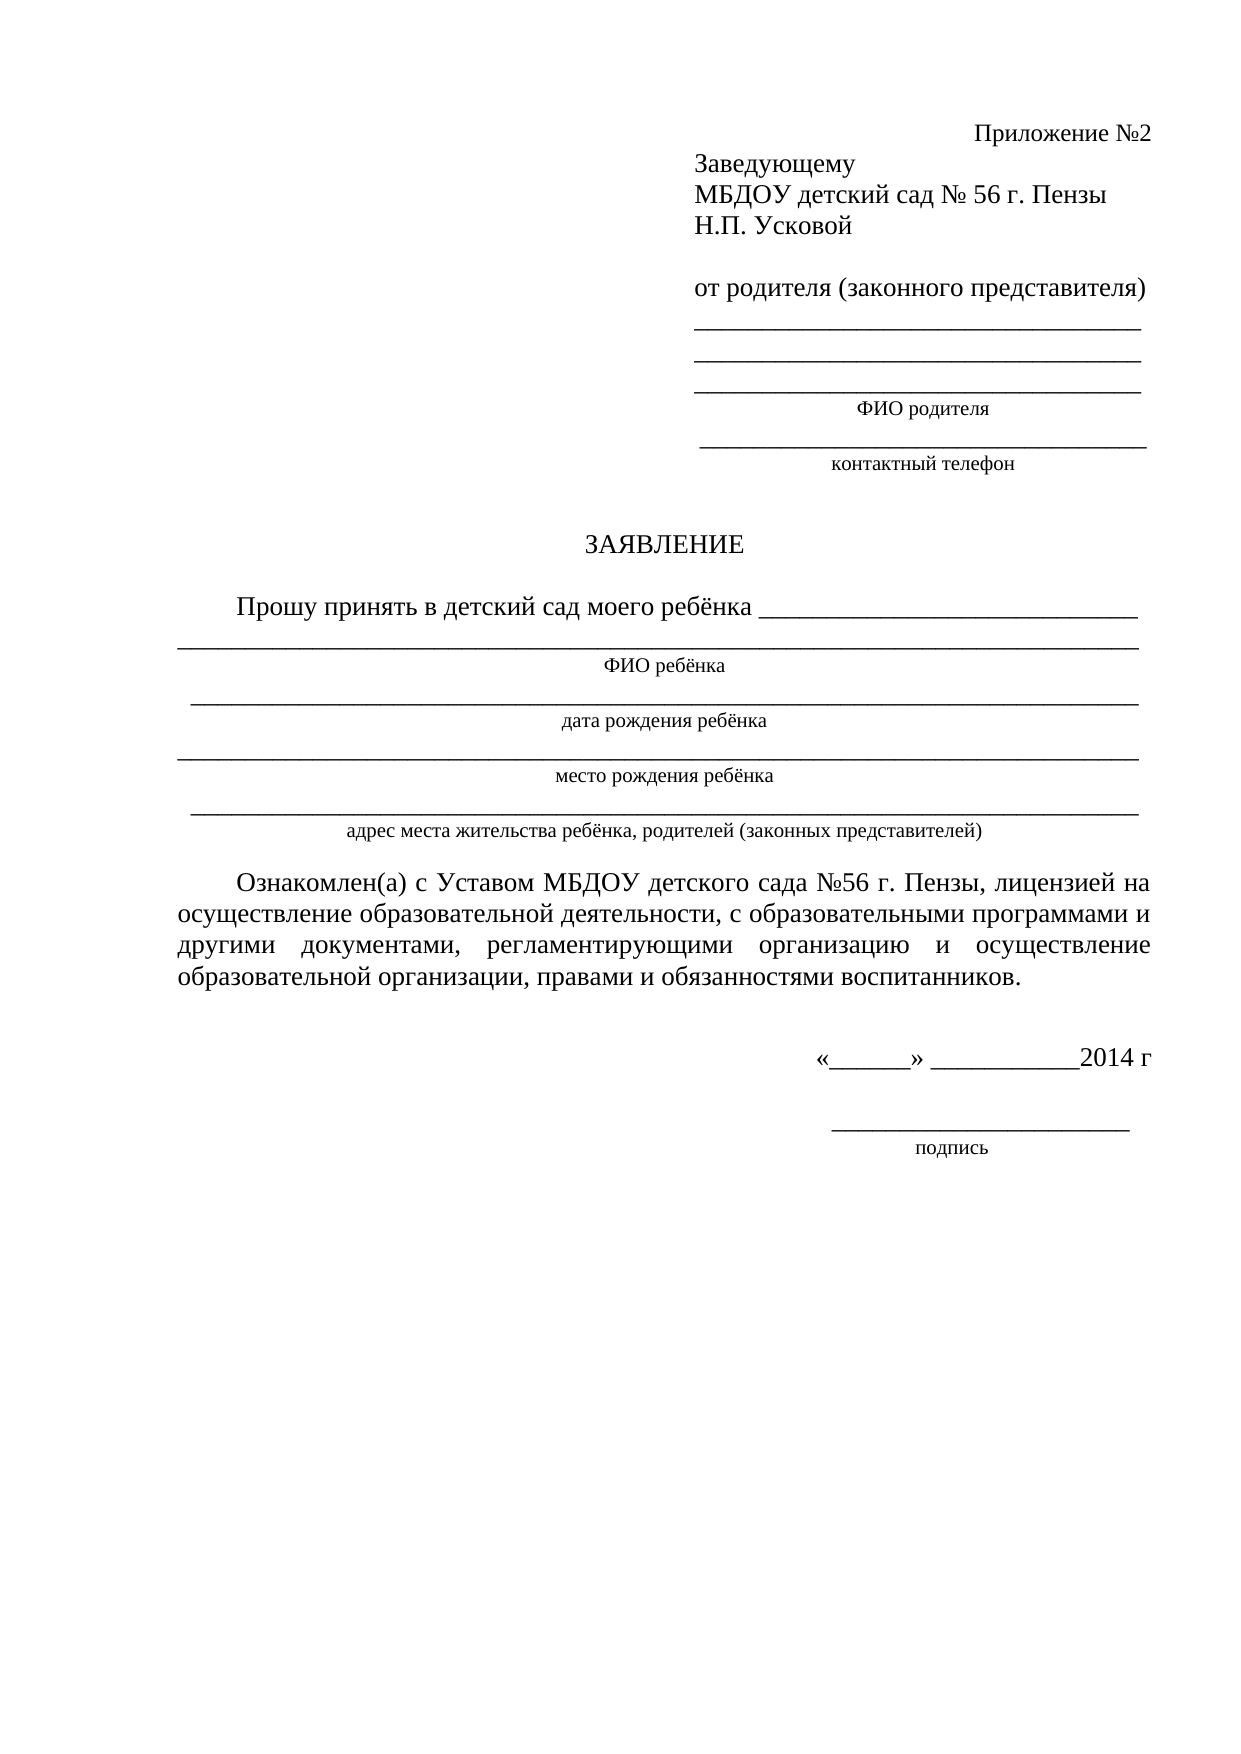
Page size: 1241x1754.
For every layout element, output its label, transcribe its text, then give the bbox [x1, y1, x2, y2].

text «______» ___________2014 г [177, 1041, 1152, 1072]
text от родителя (законного представителя) [694, 271, 1152, 303]
text МБДОУ детский сад № 56 г. Пензы [694, 178, 1152, 209]
text место рождения ребёнка [177, 763, 1152, 787]
text ЗАЯВЛЕНИЕ [177, 528, 1152, 559]
text Н.П. Усковой [694, 209, 1152, 240]
text Заведующему [694, 147, 1152, 178]
text _______________________________________________________________________ [177, 621, 1152, 653]
text ФИО ребёнка [177, 653, 1152, 677]
text _________________________________ [694, 420, 1152, 451]
text подпись [177, 1135, 1152, 1159]
text Ознакомлен(а) с Уставом МБДОУ детского сада №56 г. Пензы, лицензией на осуществление образовательной деятельности, с образовательными программами и другими документами, регламентирующими организацию и осуществление образовательной организации, правами и обязанностями воспитанников. [177, 866, 1152, 991]
text _______________________________________________________________________ [177, 732, 1152, 763]
text ______________________ [177, 1103, 1152, 1135]
text Прошу принять в детский сад моего ребёнка ____________________________ [177, 590, 1152, 621]
text контактный телефон [694, 451, 1152, 475]
text ______________________________________________________________________ [177, 677, 1152, 708]
text дата рождения ребёнка [177, 708, 1152, 732]
text ______________________________________________________________________ [177, 787, 1152, 818]
text адрес места жительства ребёнка, родителей (законных представителей) [177, 818, 1152, 842]
text __________________________________________________________________ [694, 303, 1152, 365]
text ФИО родителя [694, 396, 1152, 420]
text _________________________________ [694, 365, 1152, 396]
text Приложение №2 [694, 118, 1152, 147]
